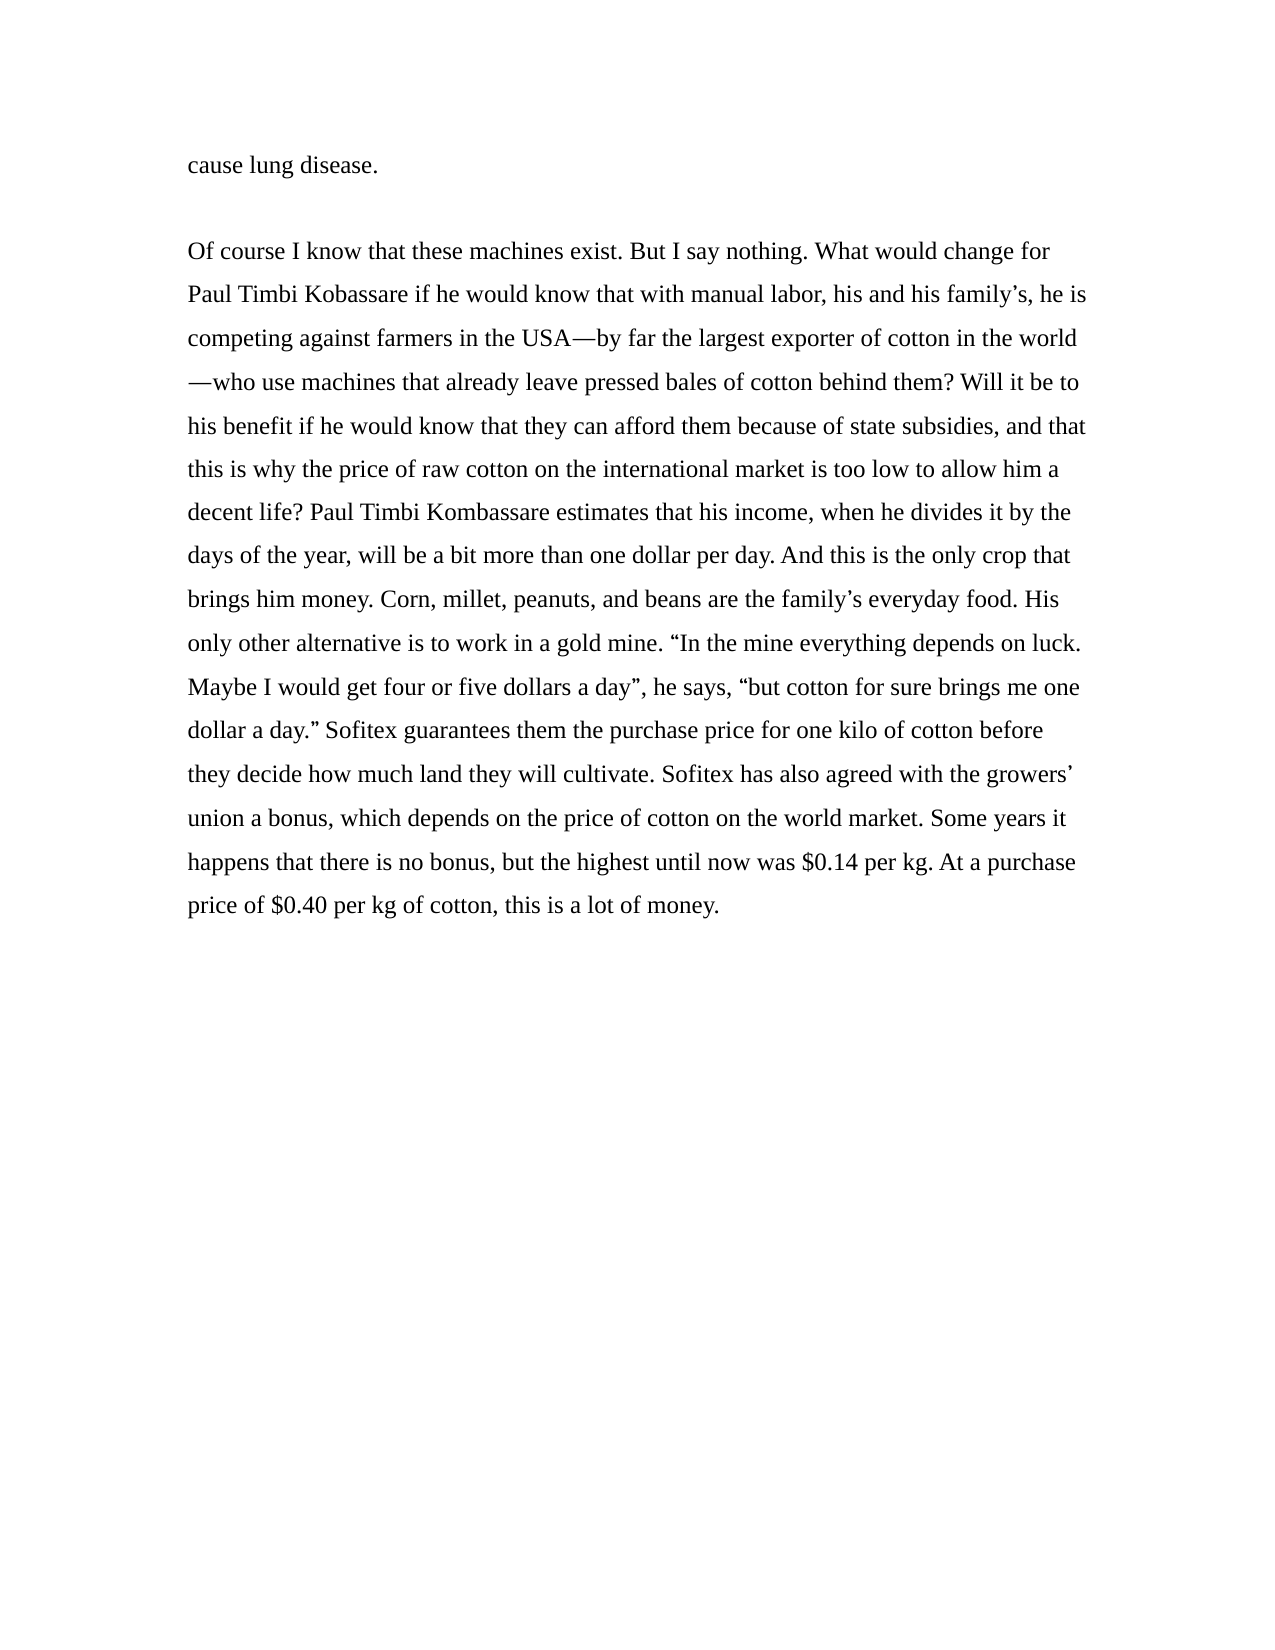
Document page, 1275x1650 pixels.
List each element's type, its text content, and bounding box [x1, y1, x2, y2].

text Of course I know that these machines exist. But I say nothing. What would change for Paul Timbi Kobassare if he would know that with manual labor, his and his family’s, he is competing against farmers in the USA—by far the largest exporter of cotton in the world—who use machines that already leave pressed bales of cotton behind them? Will it be to his benefit if he would know that they can afford them because of state subsidies, and that this is why the price of raw cotton on the international market is too low to allow him a decent life? Paul Timbi Kombassare estimates that his income, when he divides it by the days of the year, will be a bit more than one dollar per day. And this is the only crop that brings him money. Corn, millet, peanuts, and beans are the family’s everyday food. His only other alternative is to work in a gold mine. “In the mine everything depends on luck. Maybe I would get four or five dollars a day”, he says, “but cotton for sure brings me one dollar a day.” Sofitex guarantees them the purchase price for one kilo of cotton before they decide how much land they will cultivate. Sofitex has also agreed with the growers’ union a bonus, which depends on the price of cotton on the world market. Some years it happens that there is no bonus, but the highest until now was $0.14 per kg. At a purchase price of $0.40 per kg of cotton, this is a lot of money. [187, 236, 1087, 918]
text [187, 150, 1087, 179]
